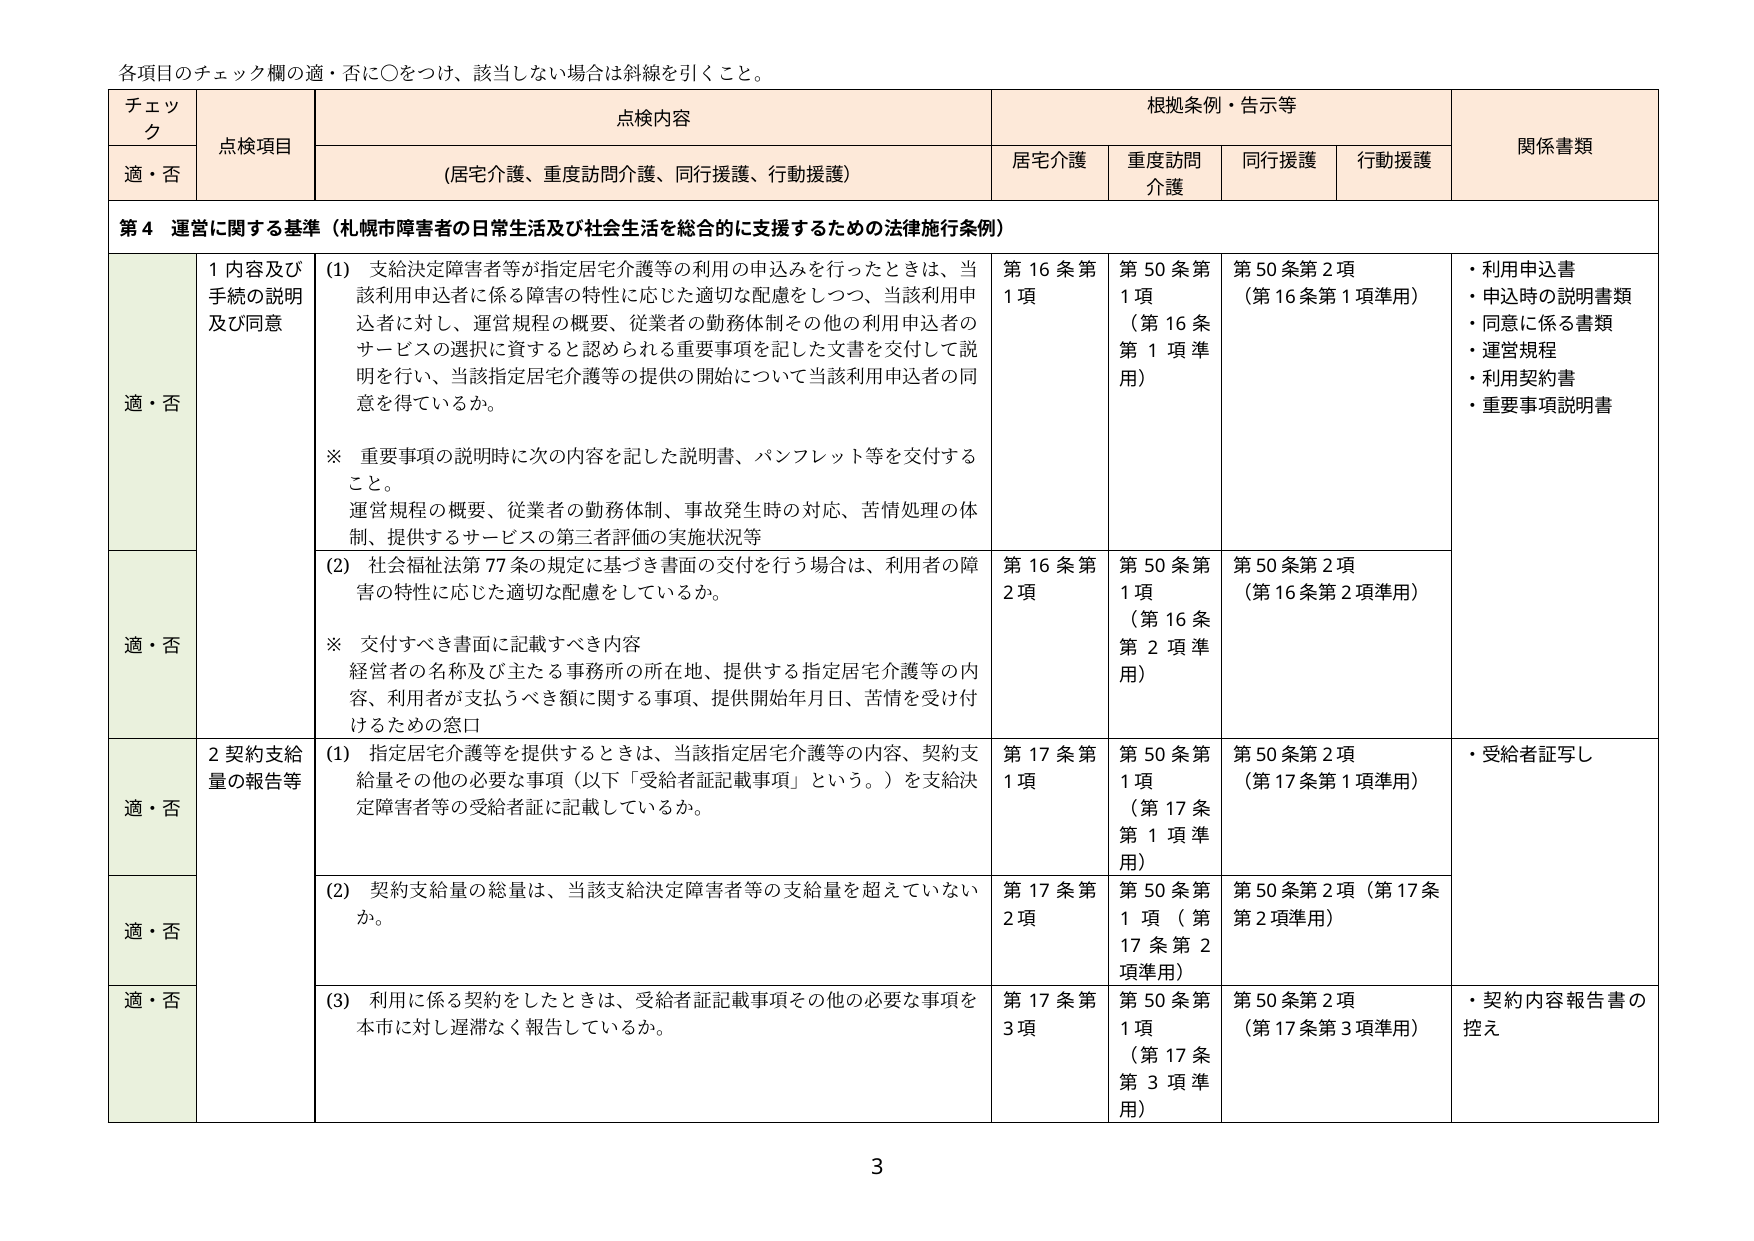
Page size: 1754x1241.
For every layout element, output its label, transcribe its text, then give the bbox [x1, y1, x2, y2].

table_cell 居宅介護 [992, 146, 1108, 200]
table_cell (1) 指定居宅介護等を提供するときは、当該指定居宅介護等の内容、契約支給量その他の必要な事項（以下「受給者証記載事項」という。）を支給決定障害者等の受給者証に記載しているか。 [316, 739, 991, 875]
table_header 点検内容 [316, 90, 991, 145]
table_cell 第50条第2項 （第17条第3項準用） [1222, 986, 1451, 1122]
table_cell (3) 利用に係る契約をしたときは、受給者証記載事項その他の必要な事項を本市に対し遅滞なく報告しているか。 [316, 986, 991, 1122]
table_cell (1) 支給決定障害者等が指定居宅介護等の利用の申込みを行ったときは、当該利用申込者に係る障害の特性に応じた適切な配慮をしつつ、当該利用申込者に対し、運営規程の概要、従業者の勤務体制その他の利用申込者のサービスの選択に資すると認められる重要事項を記した文書を交付して説明を行い、当該指定居宅介護等の提供の開始について当該利用申込者の同意を得ているか。 ※ 重要事項の説明時に次の内容を記した説明書、パンフレット等を交付すること。 運営規程の概要、従業者の勤務体制、事故発生時の対応、苦情処理の体制、提供するサービスの第三者評価の実施状況等 [316, 254, 991, 550]
table_header 関係書類 [1452, 90, 1658, 200]
table_cell 第50条第1項 （第16条第1項準用） [1109, 254, 1221, 550]
table_cell 第50条第1項 （第17条第1項準用） [1109, 739, 1221, 875]
table_header 点検項目 [197, 90, 314, 200]
table_cell ・受給者証写し [1452, 739, 1658, 875]
table_cell 2 契約支給量の報告等 [197, 739, 314, 1122]
table_cell 適・否 [109, 986, 196, 1122]
table_cell 適・否 [109, 551, 196, 738]
table_cell 第50条第1項 （第17条第3項準用） [1109, 986, 1221, 1122]
table_cell 行動援護 [1337, 146, 1451, 200]
table_cell 重度訪問介護 [1109, 146, 1221, 200]
table_cell 第50条第2項 （第16条第1項準用） [1222, 254, 1451, 550]
table_cell (2) 社会福祉法第77条の規定に基づき書面の交付を行う場合は、利用者の障害の特性に応じた適切な配慮をしているか。 ※ 交付すべき書面に記載すべき内容 経営者の名称及び主たる事務所の所在地、提供する指定居宅介護等の内容、利用者が支払うべき額に関する事項、提供開始年月日、苦情を受け付けるための窓口 [316, 551, 991, 738]
table_cell [1452, 550, 1658, 738]
table_cell ・契約内容報告書の控え [1452, 986, 1658, 1122]
table_cell [1452, 875, 1658, 985]
table_cell (2) 契約支給量の総量は、当該支給決定障害者等の支給量を超えていないか。 [316, 876, 991, 985]
table_cell (居宅介護、重度訪問介護、同行援護、行動援護） [316, 146, 991, 200]
table_cell 第17条第1項 [992, 739, 1108, 875]
table_cell 適・否 [109, 254, 196, 550]
table_cell 第50条第2項 （第17条第1項準用） [1222, 739, 1451, 875]
table_cell 適・否 [109, 146, 196, 200]
table_cell 第4 運営に関する基準（札幌市障害者の日常生活及び社会生活を総合的に支援するための法律施行条例） [109, 201, 1658, 253]
table_cell 同行援護 [1222, 146, 1336, 200]
table_cell 第16条第1項 [992, 254, 1108, 550]
table_cell 第50条第1項 （第16条第2項準用） [1109, 551, 1221, 738]
table_cell 第17条第2項 [992, 876, 1108, 985]
table_cell 第17条第3項 [992, 986, 1108, 1122]
table_cell 第50条第2項 （第16条第2項準用） [1222, 551, 1451, 738]
table_cell 適・否 [109, 739, 196, 875]
table_header 根拠条例・告示等 [992, 90, 1451, 145]
table_cell 第50条第2項（第17条第2項準用） [1222, 876, 1451, 985]
table_header チェック [109, 90, 196, 145]
table_cell 適・否 [109, 876, 196, 985]
table_cell ・利用申込書 ・申込時の説明書類 ・同意に係る書類 ・運営規程 ・利用契約書 ・重要事項説明書 [1452, 254, 1658, 550]
table_cell 第50条第1項（第17条第2項準用） [1109, 876, 1221, 985]
table_cell 第16条第2項 [992, 551, 1108, 738]
table_cell 1 内容及び手続の説明及び同意 [197, 254, 314, 738]
